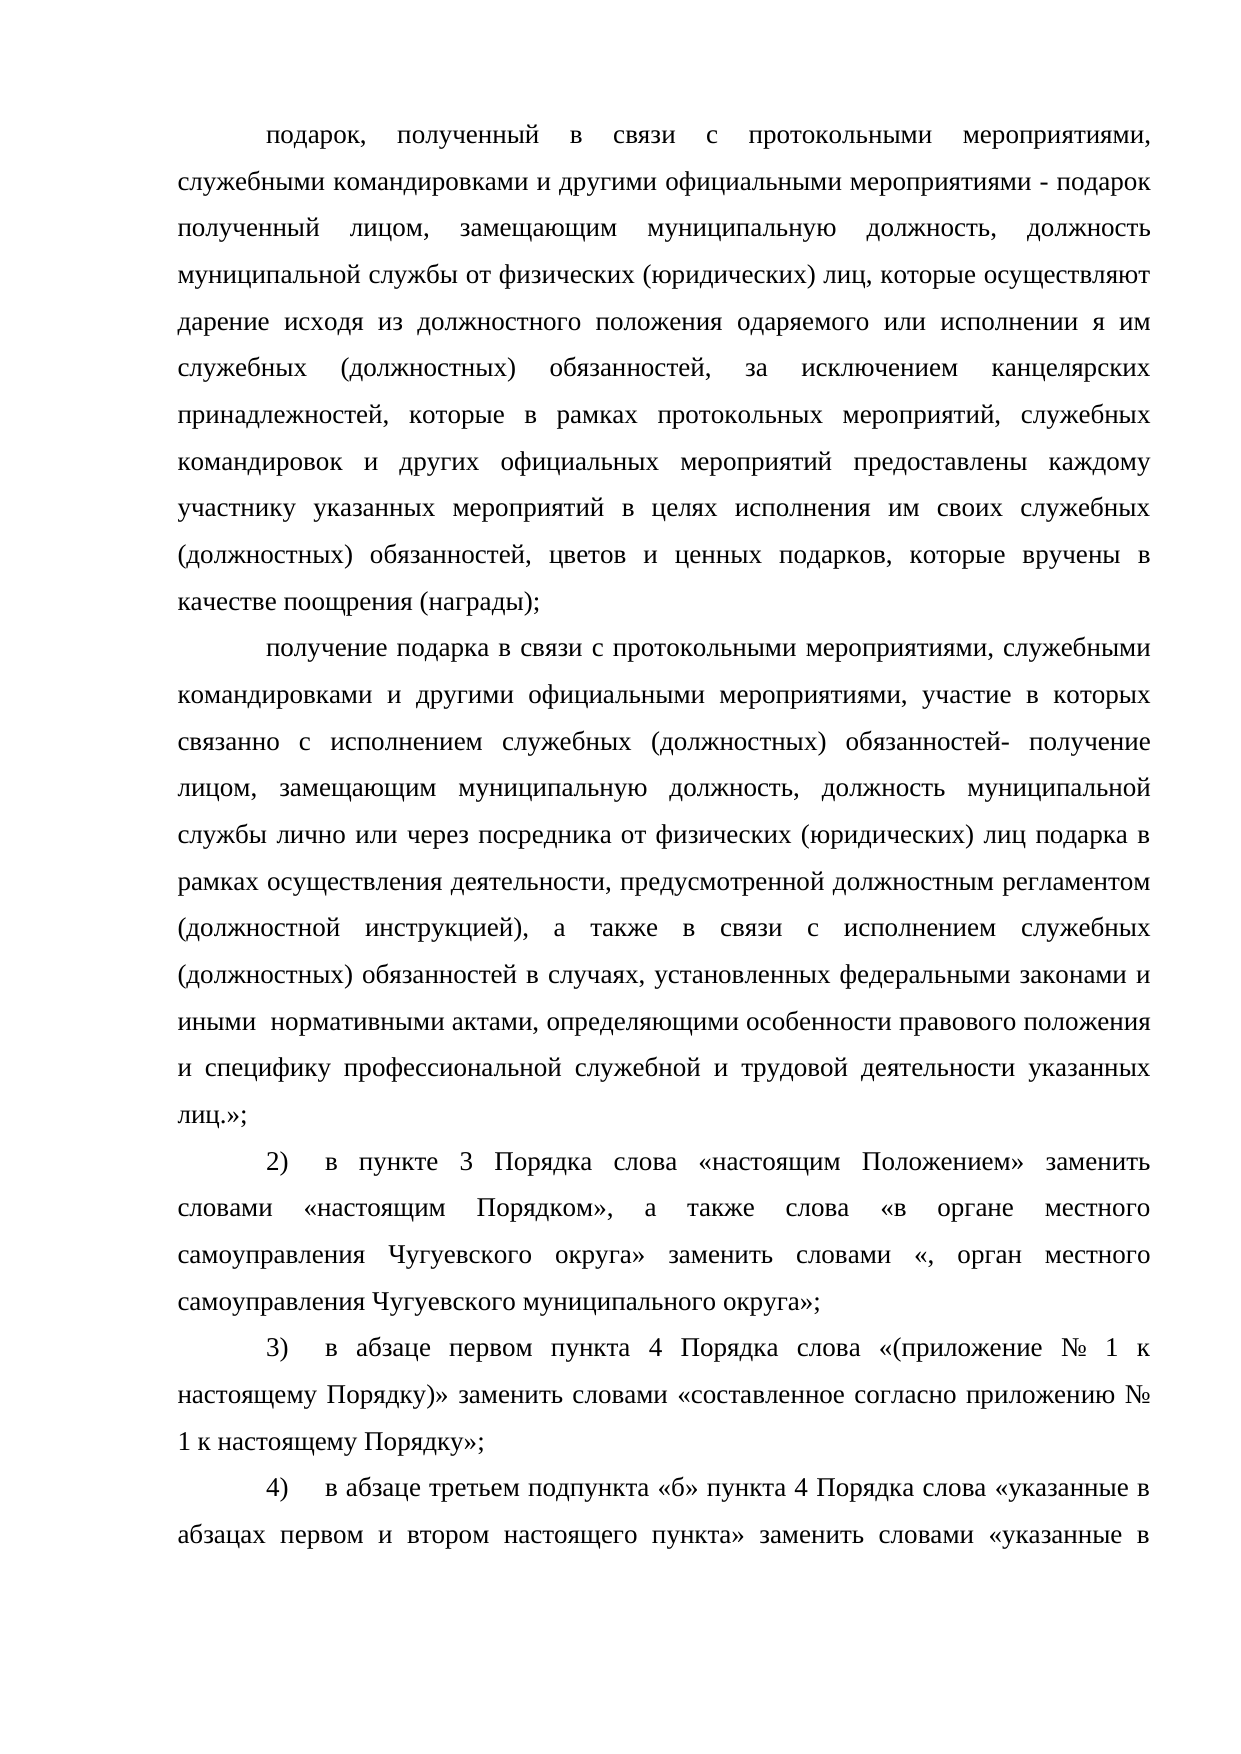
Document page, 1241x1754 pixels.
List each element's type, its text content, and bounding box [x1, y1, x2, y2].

list в абзаце первом пункта 4 Порядка слова «(приложение № 1 к настоящему Порядку)» заменить словами «составленное согласно приложению № 1 к настоящему Порядку»; [177, 1331, 1152, 1456]
list получение подарка в связи с протокольными мероприятиями, служебными командировками и другими официальными мероприятиями, участие в которых связанно с исполнением служебных (должностных) обязанностей- получение лицом, замещающим муниципальную должность, должность муниципальной службы лично или через посредника от физических (юридических) лиц подарка в рамках осуществления деятельности, предусмотренной должностным регламентом (должностной инструкцией), а также в связи с исполнением служебных (должностных) обязанностей в случаях, установленных федеральными законами и иными нормативными актами, определяющими особенности правового положения и специфику профессиональной служебной и трудовой деятельности указанных лиц.»; [177, 631, 1152, 1129]
list подарок, полученный в связи с протокольными мероприятиями, служебными командировками и другими официальными мероприятиями - подарок полученный лицом, замещающим муниципальную должность, должность муниципальной службы от физических (юридических) лиц, которые осуществляют дарение исходя из должностного положения одаряемого или исполнении я им служебных (должностных) обязанностей, за исключением канцелярских принадлежностей, которые в рамках протокольных мероприятий, служебных командировок и других официальных мероприятий предоставлены каждому участнику указанных мероприятий в целях исполнения им своих служебных (должностных) обязанностей, цветов и ценных подарков, которые вручены в качестве поощрения (награды); [177, 118, 1152, 616]
list в пункте 3 Порядка слова «настоящим Положением» заменить словами «настоящим Порядком», а также слова «в органе местного самоуправления Чугуевского округа» заменить словами «, орган местного самоуправления Чугуевского муниципального округа»; [177, 1145, 1152, 1316]
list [177, 1471, 1152, 1549]
